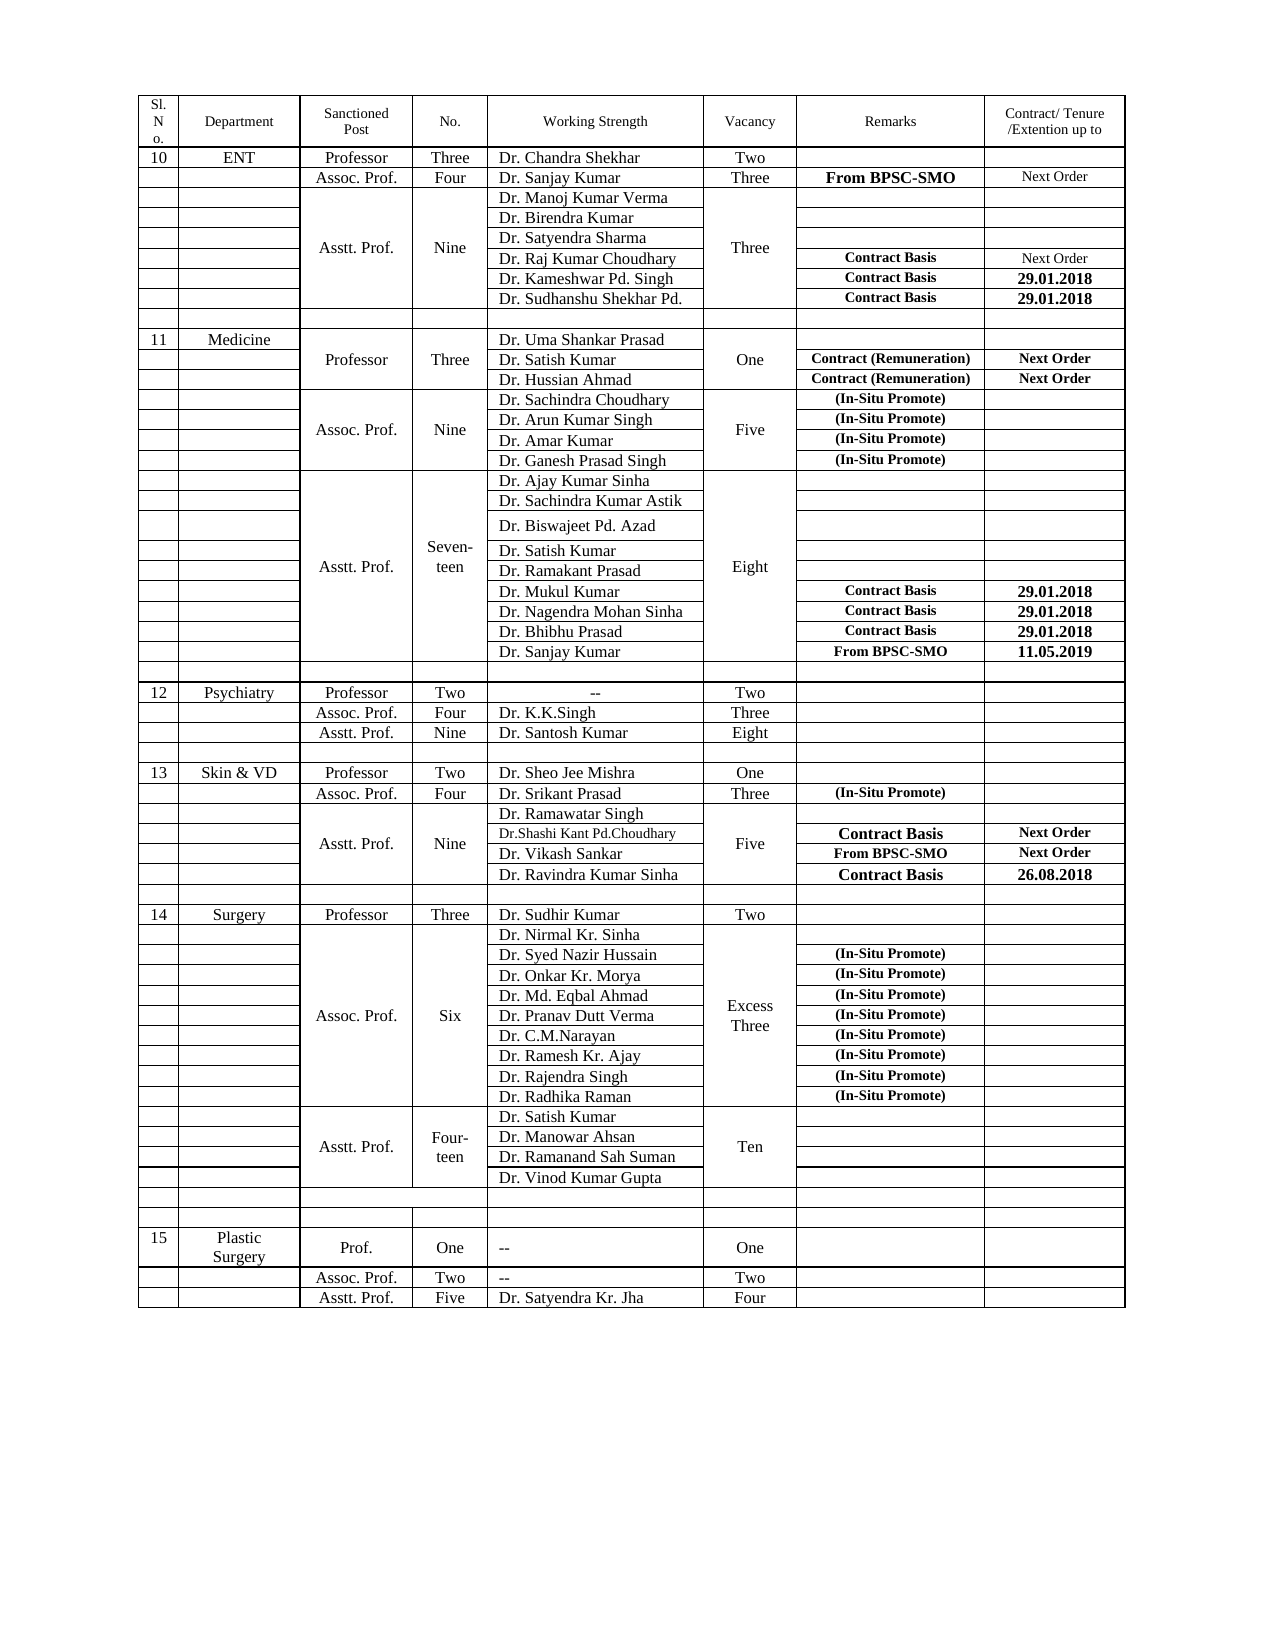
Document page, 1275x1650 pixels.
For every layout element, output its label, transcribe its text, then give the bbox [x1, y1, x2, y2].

table_cell Two [704, 1268, 796, 1287]
table_cell [179, 471, 299, 490]
table_cell Dr. Manoj Kumar Verma [488, 188, 703, 207]
table_cell [797, 228, 984, 247]
table_cell Asstt. Prof. [301, 804, 412, 883]
table_cell [179, 622, 299, 641]
table_cell Dr. Vikash Sankar [488, 844, 703, 863]
table_cell [139, 541, 178, 560]
table_cell Dr. Satyendra Kr. Jha [488, 1288, 703, 1307]
table_cell 29.01.2018 [985, 289, 1124, 308]
table_cell [139, 581, 178, 601]
table_cell Contract (Remuneration) [797, 350, 984, 369]
table_cell [985, 1147, 1124, 1166]
table_cell [139, 662, 178, 681]
table_cell 11 [139, 329, 178, 348]
table_cell [797, 763, 984, 782]
table_cell [179, 1046, 299, 1065]
table_cell [797, 905, 984, 924]
table_cell [179, 249, 299, 268]
table_cell [179, 491, 299, 510]
table_cell [985, 763, 1124, 782]
table_cell [413, 662, 487, 681]
table_cell Dr. Bhibhu Prasad [488, 622, 703, 641]
table_cell [139, 723, 178, 742]
table_cell [985, 1066, 1124, 1086]
table_cell [797, 683, 984, 702]
table_cell Contract (Remuneration) [797, 370, 984, 389]
table_cell [179, 965, 299, 984]
table_cell [179, 581, 299, 601]
table_cell [139, 844, 178, 863]
table_cell [139, 1147, 178, 1166]
table_cell [413, 309, 487, 328]
table_cell Dr. Ganesh Prasad Singh [488, 451, 703, 470]
table_cell [179, 1006, 299, 1025]
table_cell -- [488, 1268, 703, 1287]
table_cell [179, 370, 299, 389]
table_cell [179, 1127, 299, 1146]
table_cell Dr. Amar Kumar [488, 430, 703, 449]
table_cell [797, 1107, 984, 1126]
table_cell [488, 885, 703, 904]
table_cell Next Order [985, 824, 1124, 843]
table_cell Two [704, 683, 796, 702]
table_cell Dr. Sudhir Kumar [488, 905, 703, 924]
table_cell [797, 723, 984, 742]
table_cell [797, 1208, 984, 1227]
table_cell [179, 208, 299, 227]
table_cell Two [704, 148, 796, 167]
table_cell Three [704, 784, 796, 803]
table_cell [139, 1188, 178, 1207]
table_cell Ten [704, 1107, 796, 1187]
table_cell Psychiatry [179, 683, 299, 702]
table_cell [488, 1188, 703, 1207]
table_cell [985, 743, 1124, 762]
table_cell [797, 1268, 984, 1287]
table_cell Dr. Ramawatar Singh [488, 804, 703, 823]
table_cell [179, 309, 299, 328]
table_cell 29.01.2018 [985, 581, 1124, 601]
table_cell -- [488, 1228, 703, 1266]
table_cell [179, 1107, 299, 1126]
table_cell Contract Basis [797, 622, 984, 641]
table_cell [704, 662, 796, 681]
table_cell Dr. Ramesh Kr. Ajay [488, 1046, 703, 1065]
table_cell [179, 804, 299, 823]
table_cell Two [704, 905, 796, 924]
table_cell Four [704, 1288, 796, 1307]
table_cell [179, 390, 299, 409]
table_cell [985, 703, 1124, 722]
table_cell [179, 1268, 299, 1287]
table_cell [985, 662, 1124, 681]
table_cell [139, 471, 178, 490]
table_cell Dr. Raj Kumar Choudhary [488, 249, 703, 268]
table_cell [179, 289, 299, 308]
table_cell [139, 1006, 178, 1025]
table_cell [139, 885, 178, 904]
table_cell [139, 390, 178, 409]
table_cell [139, 986, 178, 1005]
table_cell Asstt. Prof. [301, 1107, 412, 1187]
table_cell [704, 309, 796, 328]
table_cell [797, 1228, 984, 1266]
table_cell [985, 309, 1124, 328]
table_cell Seven-teen [413, 471, 487, 661]
table_cell [179, 228, 299, 247]
table_cell [985, 1046, 1124, 1065]
table_cell [985, 491, 1124, 510]
table_cell [985, 1127, 1124, 1146]
table_cell Next Order [985, 168, 1124, 187]
table_cell Eight [704, 471, 796, 661]
table_cell [797, 471, 984, 490]
table_cell Assoc. Prof. [301, 925, 412, 1106]
table_cell Three [704, 168, 796, 187]
table_cell [985, 1208, 1124, 1227]
table_cell Four [413, 168, 487, 187]
table_cell Three [704, 188, 796, 308]
table_cell [139, 1127, 178, 1146]
table_cell [139, 945, 178, 964]
table_cell Four [413, 784, 487, 803]
table_cell Contract Basis [797, 602, 984, 621]
table_cell [797, 1188, 984, 1207]
table_header Department [179, 96, 299, 146]
table_cell Five [704, 390, 796, 470]
table_cell One [704, 763, 796, 782]
table_cell Dr. Ramakant Prasad [488, 561, 703, 580]
table_cell Skin & VD [179, 763, 299, 782]
table_cell [139, 925, 178, 944]
table_cell [985, 1188, 1124, 1207]
table_cell Dr. Arun Kumar Singh [488, 410, 703, 429]
table_cell 12 [139, 683, 178, 702]
table_cell [488, 1208, 703, 1227]
table_cell [301, 885, 412, 904]
table_cell -- [488, 683, 703, 702]
table_cell Assoc. Prof. [301, 703, 412, 722]
table_cell Dr. Sachindra Choudhary [488, 390, 703, 409]
table_cell [797, 511, 984, 540]
table_cell (In-Situ Promote) [797, 1066, 984, 1086]
table_cell 14 [139, 905, 178, 924]
table_cell [139, 491, 178, 510]
table_cell [985, 1006, 1124, 1025]
table_cell 29.01.2018 [985, 622, 1124, 641]
table_cell Eight [704, 723, 796, 742]
table_cell [139, 249, 178, 268]
table_cell [139, 269, 178, 288]
table_cell [139, 1026, 178, 1045]
table_cell [139, 511, 178, 540]
table_cell Dr. Manowar Ahsan [488, 1127, 703, 1146]
table_cell [139, 824, 178, 843]
table_cell [139, 289, 178, 308]
table_cell Nine [413, 188, 487, 308]
table_header Working Strength [488, 96, 703, 146]
table_cell [797, 804, 984, 823]
table_cell [179, 602, 299, 621]
table_cell Dr. Nagendra Mohan Sinha [488, 602, 703, 621]
table_cell [179, 945, 299, 964]
table_cell [179, 1026, 299, 1045]
table_cell [985, 1228, 1124, 1266]
table_cell [985, 329, 1124, 348]
table_cell Dr. Radhika Raman [488, 1087, 703, 1106]
table_cell Excess Three [704, 925, 796, 1106]
table_cell [488, 309, 703, 328]
table_cell Three [413, 905, 487, 924]
table_cell [797, 208, 984, 227]
table_cell [179, 723, 299, 742]
table_cell Contract Basis [797, 864, 984, 883]
table_cell [179, 561, 299, 580]
table_cell [488, 662, 703, 681]
table_cell [179, 269, 299, 288]
table_cell (In-Situ Promote) [797, 410, 984, 429]
table_cell Asstt. Prof. [301, 723, 412, 742]
table_cell Contract Basis [797, 289, 984, 308]
table_cell Medicine [179, 329, 299, 348]
table_cell Dr. Sanjay Kumar [488, 642, 703, 661]
table_cell Dr. Satish Kumar [488, 1107, 703, 1126]
table_cell [139, 1046, 178, 1065]
table_cell Asstt. Prof. [301, 1288, 412, 1307]
table_cell [179, 168, 299, 187]
table_cell Three [704, 703, 796, 722]
table_cell ENT [179, 148, 299, 167]
table_cell Professor [301, 683, 412, 702]
table_cell Dr. Onkar Kr. Morya [488, 965, 703, 984]
table_cell [704, 743, 796, 762]
table_cell [985, 511, 1124, 540]
table_cell Dr. Satyendra Sharma [488, 228, 703, 247]
table_cell [139, 1066, 178, 1086]
table_cell [985, 965, 1124, 984]
table_cell Dr. Srikant Prasad [488, 784, 703, 803]
table_cell [985, 1087, 1124, 1106]
table_cell From BPSC-SMO [797, 844, 984, 863]
table_cell Contract Basis [797, 249, 984, 268]
table_cell Dr. Hussian Ahmad [488, 370, 703, 389]
table_cell [139, 451, 178, 470]
table_cell [985, 1107, 1124, 1126]
table_cell Three [413, 329, 487, 389]
table_cell Dr. Ramanand Sah Suman [488, 1147, 703, 1166]
table_cell [179, 350, 299, 369]
table_cell [985, 561, 1124, 580]
table_cell [985, 188, 1124, 207]
table_cell Professor [301, 763, 412, 782]
table_header Remarks [797, 96, 984, 146]
table_cell Nine [413, 390, 487, 470]
table_cell Dr. Satish Kumar [488, 541, 703, 560]
table_cell [179, 703, 299, 722]
table_cell [139, 703, 178, 722]
table_cell [797, 491, 984, 510]
table_cell Prof. [301, 1228, 412, 1266]
table_cell [179, 430, 299, 449]
table_cell Dr. Md. Eqbal Ahmad [488, 986, 703, 1005]
table_cell [797, 743, 984, 762]
table_cell Asstt. Prof. [301, 188, 412, 308]
table_cell [985, 723, 1124, 742]
table_cell [179, 844, 299, 863]
table_cell [985, 1288, 1124, 1307]
table_cell [139, 350, 178, 369]
table_cell [797, 1168, 984, 1187]
table_cell [139, 370, 178, 389]
table_cell [179, 541, 299, 560]
table_cell Asstt. Prof. [301, 471, 412, 661]
table_cell [139, 804, 178, 823]
table_cell [179, 451, 299, 470]
table_cell Dr. Kameshwar Pd. Singh [488, 269, 703, 288]
table_cell Next Order [985, 350, 1124, 369]
table_cell Nine [413, 723, 487, 742]
table_header Sl.No. [139, 96, 178, 146]
table_cell [139, 188, 178, 207]
table_cell From BPSC-SMO [797, 168, 984, 187]
table_cell [179, 511, 299, 540]
table_cell Dr. Birendra Kumar [488, 208, 703, 227]
table_cell [139, 228, 178, 247]
table_cell [179, 1147, 299, 1166]
table_cell Contract Basis [797, 581, 984, 601]
table_cell [413, 885, 487, 904]
table_cell Next Order [985, 370, 1124, 389]
table_cell [179, 1168, 299, 1187]
table_cell [139, 1288, 178, 1307]
table_cell (In-Situ Promote) [797, 965, 984, 984]
table_cell [797, 703, 984, 722]
table_cell [797, 329, 984, 348]
table_cell [139, 430, 178, 449]
table_cell 29.01.2018 [985, 269, 1124, 288]
table_cell Dr. Ravindra Kumar Sinha [488, 864, 703, 883]
table_cell [413, 743, 487, 762]
table_cell [985, 541, 1124, 560]
table_cell (In-Situ Promote) [797, 945, 984, 964]
table_cell Dr. K.K.Singh [488, 703, 703, 722]
table_cell Contract Basis [797, 269, 984, 288]
table_cell Assoc. Prof. [301, 1268, 412, 1287]
table_cell [985, 925, 1124, 944]
table_cell [985, 148, 1124, 167]
table_cell Surgery [179, 905, 299, 924]
table_cell [139, 743, 178, 762]
table_cell [139, 1107, 178, 1126]
table_cell Dr. Sanjay Kumar [488, 168, 703, 187]
table_cell Dr. Satish Kumar [488, 350, 703, 369]
table_cell [985, 451, 1124, 470]
table_cell [139, 561, 178, 580]
table_cell [179, 925, 299, 944]
table_cell (In-Situ Promote) [797, 451, 984, 470]
table_cell [797, 925, 984, 944]
table_cell Next Order [985, 844, 1124, 863]
table_cell [179, 642, 299, 661]
table_cell Dr. Nirmal Kr. Sinha [488, 925, 703, 944]
table_cell [179, 824, 299, 843]
table_cell [797, 662, 984, 681]
table_cell Four-teen [413, 1107, 487, 1187]
table_cell [179, 864, 299, 883]
table_cell [139, 168, 178, 187]
table_cell [139, 602, 178, 621]
table_cell [488, 743, 703, 762]
table_cell [797, 885, 984, 904]
table_cell [797, 1127, 984, 1146]
table_cell [139, 642, 178, 661]
table_header Contract/ Tenure /Extention up to [985, 96, 1124, 146]
table_cell [139, 1168, 178, 1187]
table_cell 11.05.2019 [985, 642, 1124, 661]
table_cell Two [413, 683, 487, 702]
table_cell Dr. Biswajeet Pd. Azad [488, 511, 703, 540]
table_cell [179, 410, 299, 429]
table_cell [179, 784, 299, 803]
table_cell [985, 1168, 1124, 1187]
table_cell [985, 1268, 1124, 1287]
table_cell Three [413, 148, 487, 167]
table_cell [179, 743, 299, 762]
table_cell [985, 410, 1124, 429]
table_header Sanctioned Post [301, 96, 412, 146]
table_cell Dr. Chandra Shekhar [488, 148, 703, 167]
table_cell [797, 309, 984, 328]
table_cell Five [413, 1288, 487, 1307]
table_cell [301, 662, 412, 681]
table_cell [985, 683, 1124, 702]
table_cell (In-Situ Promote) [797, 1026, 984, 1045]
table_cell Dr. Mukul Kumar [488, 581, 703, 601]
table_cell [985, 945, 1124, 964]
table_cell [985, 986, 1124, 1005]
table_cell [704, 885, 796, 904]
table_cell [985, 784, 1124, 803]
table_cell [985, 471, 1124, 490]
table_cell Dr. Uma Shankar Prasad [488, 329, 703, 348]
table_cell [139, 410, 178, 429]
table_cell Assoc. Prof. [301, 168, 412, 187]
table_cell Dr. Sudhanshu Shekhar Pd. [488, 289, 703, 308]
table_cell [301, 309, 412, 328]
table_cell Professor [301, 329, 412, 389]
table_cell [797, 188, 984, 207]
table_cell Dr. Pranav Dutt Verma [488, 1006, 703, 1025]
table_cell (In-Situ Promote) [797, 1046, 984, 1065]
table_cell Contract Basis [797, 824, 984, 843]
table_cell Assoc. Prof. [301, 390, 412, 470]
table_cell One [413, 1228, 487, 1266]
table_cell (In-Situ Promote) [797, 1006, 984, 1025]
table_cell [985, 430, 1124, 449]
table_cell [301, 743, 412, 762]
table_cell [139, 1087, 178, 1106]
table_cell (In-Situ Promote) [797, 986, 984, 1005]
table_cell [797, 541, 984, 560]
table_cell (In-Situ Promote) [797, 430, 984, 449]
table_cell [179, 1066, 299, 1086]
table_cell Dr. Ajay Kumar Sinha [488, 471, 703, 490]
table_cell [985, 1026, 1124, 1045]
table_cell One [704, 1228, 796, 1266]
table_cell [797, 1288, 984, 1307]
table_cell From BPSC-SMO [797, 642, 984, 661]
table_cell [179, 1208, 299, 1227]
table_cell 29.01.2018 [985, 602, 1124, 621]
table_cell Four [413, 703, 487, 722]
table_cell [797, 1147, 984, 1166]
table_cell (In-Situ Promote) [797, 784, 984, 803]
table_cell Assoc. Prof. [301, 784, 412, 803]
table_cell Dr. Rajendra Singh [488, 1066, 703, 1086]
table_cell Nine [413, 804, 487, 883]
table_cell 15 [139, 1228, 178, 1266]
table_cell [139, 1268, 178, 1287]
table_cell [985, 208, 1124, 227]
table_cell [139, 208, 178, 227]
table_cell Next Order [985, 249, 1124, 268]
table_cell One [704, 329, 796, 389]
table_cell Dr.Shashi Kant Pd.Choudhary [488, 824, 703, 843]
table_cell Dr. Syed Nazir Hussain [488, 945, 703, 964]
table_cell [704, 1208, 796, 1227]
table_cell Dr. Sheo Jee Mishra [488, 763, 703, 782]
table_cell [985, 905, 1124, 924]
table_cell [179, 662, 299, 681]
table_cell [139, 1208, 178, 1227]
table_cell [179, 986, 299, 1005]
table_cell [179, 1288, 299, 1307]
table_cell [797, 561, 984, 580]
table_cell 26.08.2018 [985, 864, 1124, 883]
table_cell Professor [301, 148, 412, 167]
table_header No. [413, 96, 487, 146]
table_cell Six [413, 925, 487, 1106]
table_cell [985, 885, 1124, 904]
table_cell [139, 309, 178, 328]
table_cell [985, 228, 1124, 247]
table_cell [179, 1087, 299, 1106]
table_cell [139, 784, 178, 803]
table_cell [985, 804, 1124, 823]
table_cell [797, 148, 984, 167]
table_cell [985, 390, 1124, 409]
table_cell Dr. C.M.Narayan [488, 1026, 703, 1045]
table_cell Professor [301, 905, 412, 924]
table_cell Two [413, 1268, 487, 1287]
table_cell [179, 1188, 299, 1207]
table_cell [139, 965, 178, 984]
table_cell [139, 864, 178, 883]
table_header Vacancy [704, 96, 796, 146]
table_cell [179, 188, 299, 207]
table_cell Five [704, 804, 796, 883]
table_cell Plastic Surgery [179, 1228, 299, 1266]
table_cell Dr. Santosh Kumar [488, 723, 703, 742]
table_cell (In-Situ Promote) [797, 1087, 984, 1106]
table_cell [179, 885, 299, 904]
table_cell [301, 1208, 412, 1227]
table_cell 13 [139, 763, 178, 782]
table_cell 10 [139, 148, 178, 167]
table_cell [139, 622, 178, 641]
table_cell (In-Situ Promote) [797, 390, 984, 409]
table_cell Dr. Sachindra Kumar Astik [488, 491, 703, 510]
table_cell [413, 1208, 487, 1227]
table_cell Two [413, 763, 487, 782]
table_cell Dr. Vinod Kumar Gupta [488, 1168, 703, 1187]
